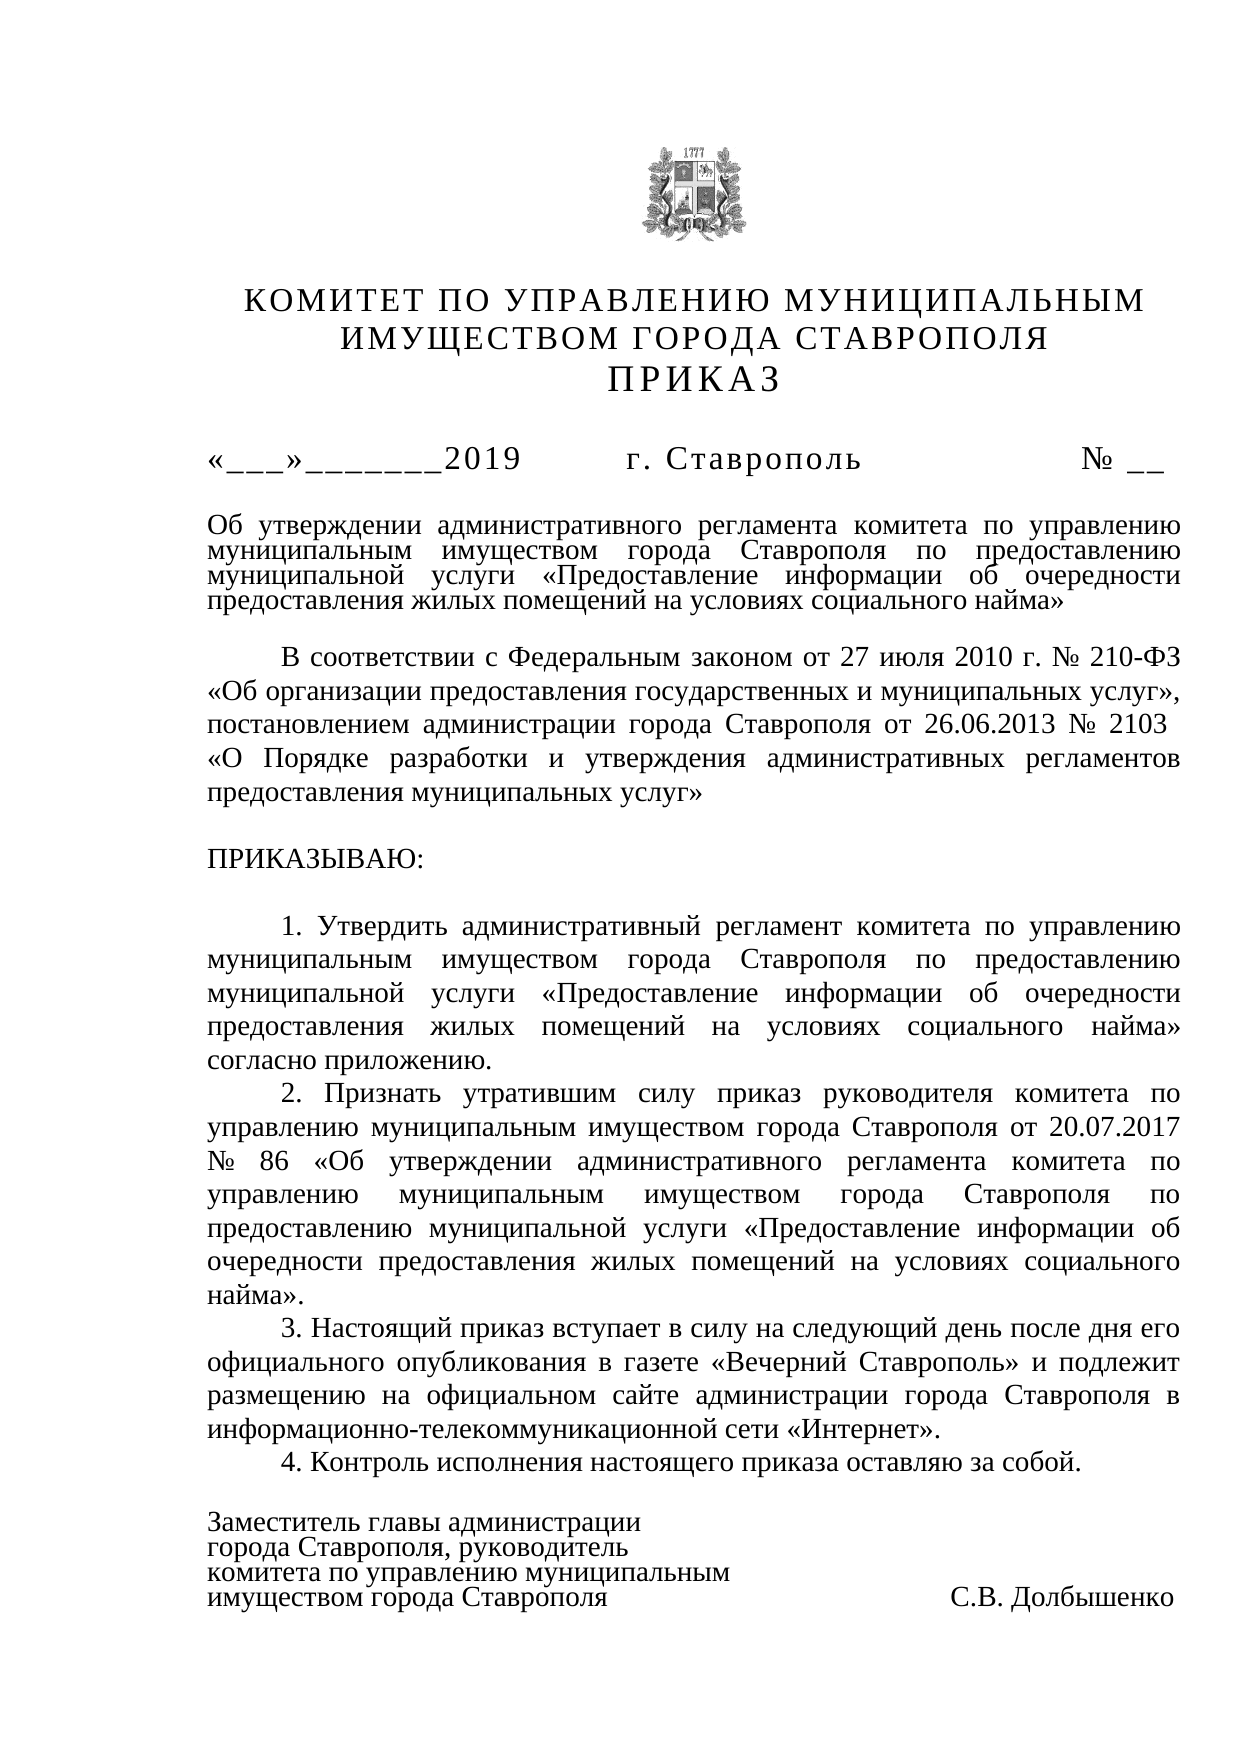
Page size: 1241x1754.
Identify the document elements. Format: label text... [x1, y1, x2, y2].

text Об утверждении административного регламента комитета по управлению муниципальным имуществом города Ставрополя по предоставлению муниципальной услуги «Предоставление информации об очередности предоставления жилых помещений на условиях социального найма» [207, 514, 1181, 614]
text «___»_______2019 г. Ставрополь № __ [207, 438, 1181, 476]
text 3. Настоящий приказ вступает в силу на следующий день после дня его официального опубликования в газете «Вечерний Ставрополь» и подлежит размещению на официальном сайте администрации города Ставрополя в информационно-телекоммуникационной сети «Интернет». [207, 1310, 1181, 1444]
text В соответствии с Федеральным законом от 27 июля 2010 г. № 210-ФЗ «Об организации предоставления государственных и муниципальных услуг», постановлением администрации города Ставрополя от 26.06.2013 № 2103 «О Порядке разработки и утверждения административных регламентов предоставления муниципальных услуг» [207, 639, 1181, 807]
text 1. Утвердить административный регламент комитета по управлению муниципальным имуществом города Ставрополя по предоставлению муниципальной услуги «Предоставление информации об очередности предоставления жилых помещений на условиях социального найма» согласно приложению. [207, 908, 1181, 1076]
text Заместитель главы администрации [207, 1512, 1181, 1537]
text 2. Признать утратившим силу приказ руководителя комитета по управлению муниципальным имуществом города Ставрополя от 20.07.2017 № 86 «Об утверждении административного регламента комитета по управлению муниципальным имуществом города Ставрополя по предоставлению муниципальной услуги «Предоставление информации об очередности предоставления жилых помещений на условиях социального найма». [207, 1076, 1181, 1310]
text имуществом города Ставрополя С.В. Долбышенко [207, 1587, 1018, 1612]
text 4. Контроль исполнения настоящего приказа оставляю за собой. [207, 1444, 1181, 1478]
text КОМИТЕТ ПО УПРАВЛЕНИЮ МУНИЦИПАЛЬНЫМ ИМУЩЕСТВОМ ГОРОДА СТАВРОПОЛЯ [207, 280, 1181, 356]
picture [641, 147, 747, 242]
text имуществом города Ставрополя С.В. Долбышенко [1028, 1587, 1181, 1612]
text П Р И К А З [207, 356, 1181, 399]
text города Ставрополя, руководитель [207, 1537, 1181, 1562]
text комитета по управлению муниципальным [207, 1562, 1181, 1587]
text ПРИКАЗЫВАЮ: [207, 841, 1181, 874]
